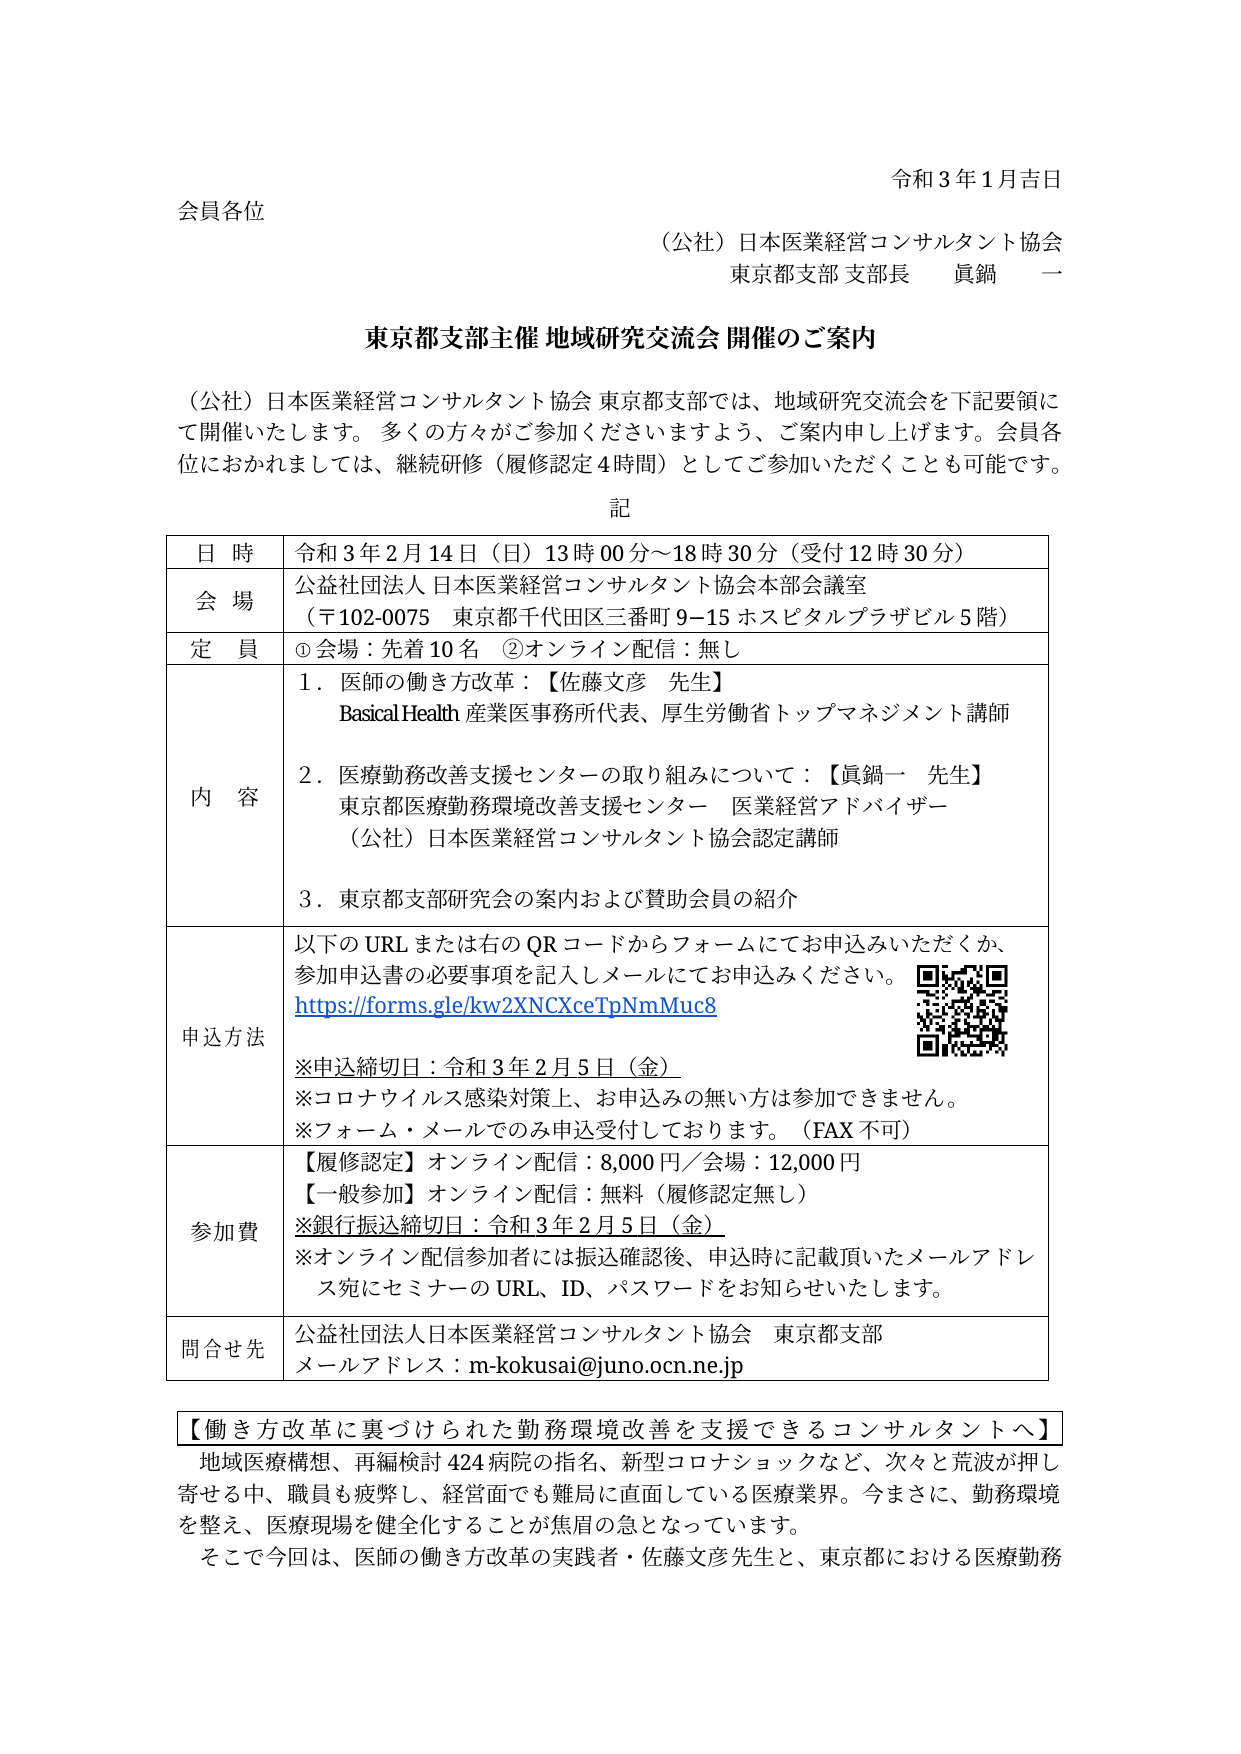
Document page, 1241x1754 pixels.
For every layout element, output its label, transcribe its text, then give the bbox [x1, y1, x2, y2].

text 記 [177, 491, 1063, 522]
table_cell 定 員 [167, 633, 283, 664]
text 東京都支部 支部長 眞鍋 一 [177, 257, 1063, 288]
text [177, 1540, 1063, 1572]
table_cell 会場 [167, 569, 283, 632]
table_cell 内 容 [167, 665, 283, 926]
text 令和3年1月吉日 [177, 162, 1063, 194]
table_cell 参加費 [167, 1146, 283, 1316]
table_cell 問合せ先 [167, 1317, 283, 1380]
table_cell 【履修認定】オンライン配信：8,000円／会場：12,000円 【一般参加】オンライン配信：無料（履修認定無し） ※銀行振込締切日：令和3年2月5日（金） ※オンライン配信参加者には振込確認後、申込時に記載頂いたメールアドレス宛にセミナーのURL、ID、パスワードをお知らせいたします。 [284, 1146, 1048, 1316]
table_cell 公益社団法人 日本医業経営コンサルタント協会本部会議室 （〒102-0075 東京都千代田区三番町9−15 ホスピタルプラザビル5階） [284, 569, 1048, 632]
table_cell 医師の働き方改革：【佐藤文彦 先生】 Basical Health産業医事務所代表、厚生労働省トップマネジメント講師 ２．医療勤務改善支援センターの取り組みについて：【眞鍋一 先生】 東京都医療勤務環境改善支援センター 医業経営アドバイザー （公社）日本医業経営コンサルタント協会認定講師 ３．東京都支部研究会の案内および賛助会員の紹介 [284, 665, 1048, 926]
text 地域医療構想、再編検討424病院の指名、新型コロナショックなど、次々と荒波が押し寄せる中、職員も疲弊し、経営面でも難局に直面している医療業界。今まさに、勤務環境を整え、医療現場を健全化することが焦眉の急となっています。 [177, 1446, 1063, 1540]
text 【働き方改革に裏づけられた勤務環境改善を支援できるコンサルタントへ】 [178, 1412, 1062, 1444]
text （公社）日本医業経営コンサルタント協会 [177, 226, 1063, 257]
table_header 令和3年2月14日（日）13時00分～18時30分（受付12時30分） [284, 536, 1048, 567]
table_cell ①会場：先着10名 ②オンライン配信：無し [284, 633, 1048, 664]
text 東京都支部主催 地域研究交流会 開催のご案内 [177, 318, 1063, 354]
picture [904, 952, 1020, 1069]
table_cell 以下のURLまたは右のQRコードからフォームにてお申込みいただくか、 参加申込書の必要事項を記入しメールにてお申込みください。 https://forms.gle/kw2XNCXceTpNmMuc8 ※申込締切日：令和3年2月5日（金） ※コロナウイルス感染対策上、お申込みの無い方は参加できません。 ※フォーム・メールでのみ申込受付しております。（FAX不可） [284, 927, 1048, 1144]
text 会員各位 [177, 194, 1063, 226]
table_cell 公益社団法人日本医業経営コンサルタント協会 東京都支部 メールアドレス：m-kokusai@juno.ocn.ne.jp [284, 1317, 1048, 1380]
table_cell 申込方法 [167, 927, 283, 1144]
table_header 日時 [167, 536, 283, 567]
text （公社）日本医業経営コンサルタント協会 東京都支部では、地域研究交流会を下記要領にて開催いたします。 多くの方々がご参加くださいますよう、ご案内申し上げます。会員各位におかれましては、継続研修（履修認定4時間）としてご参加いただくことも可能です。 [177, 384, 1063, 478]
